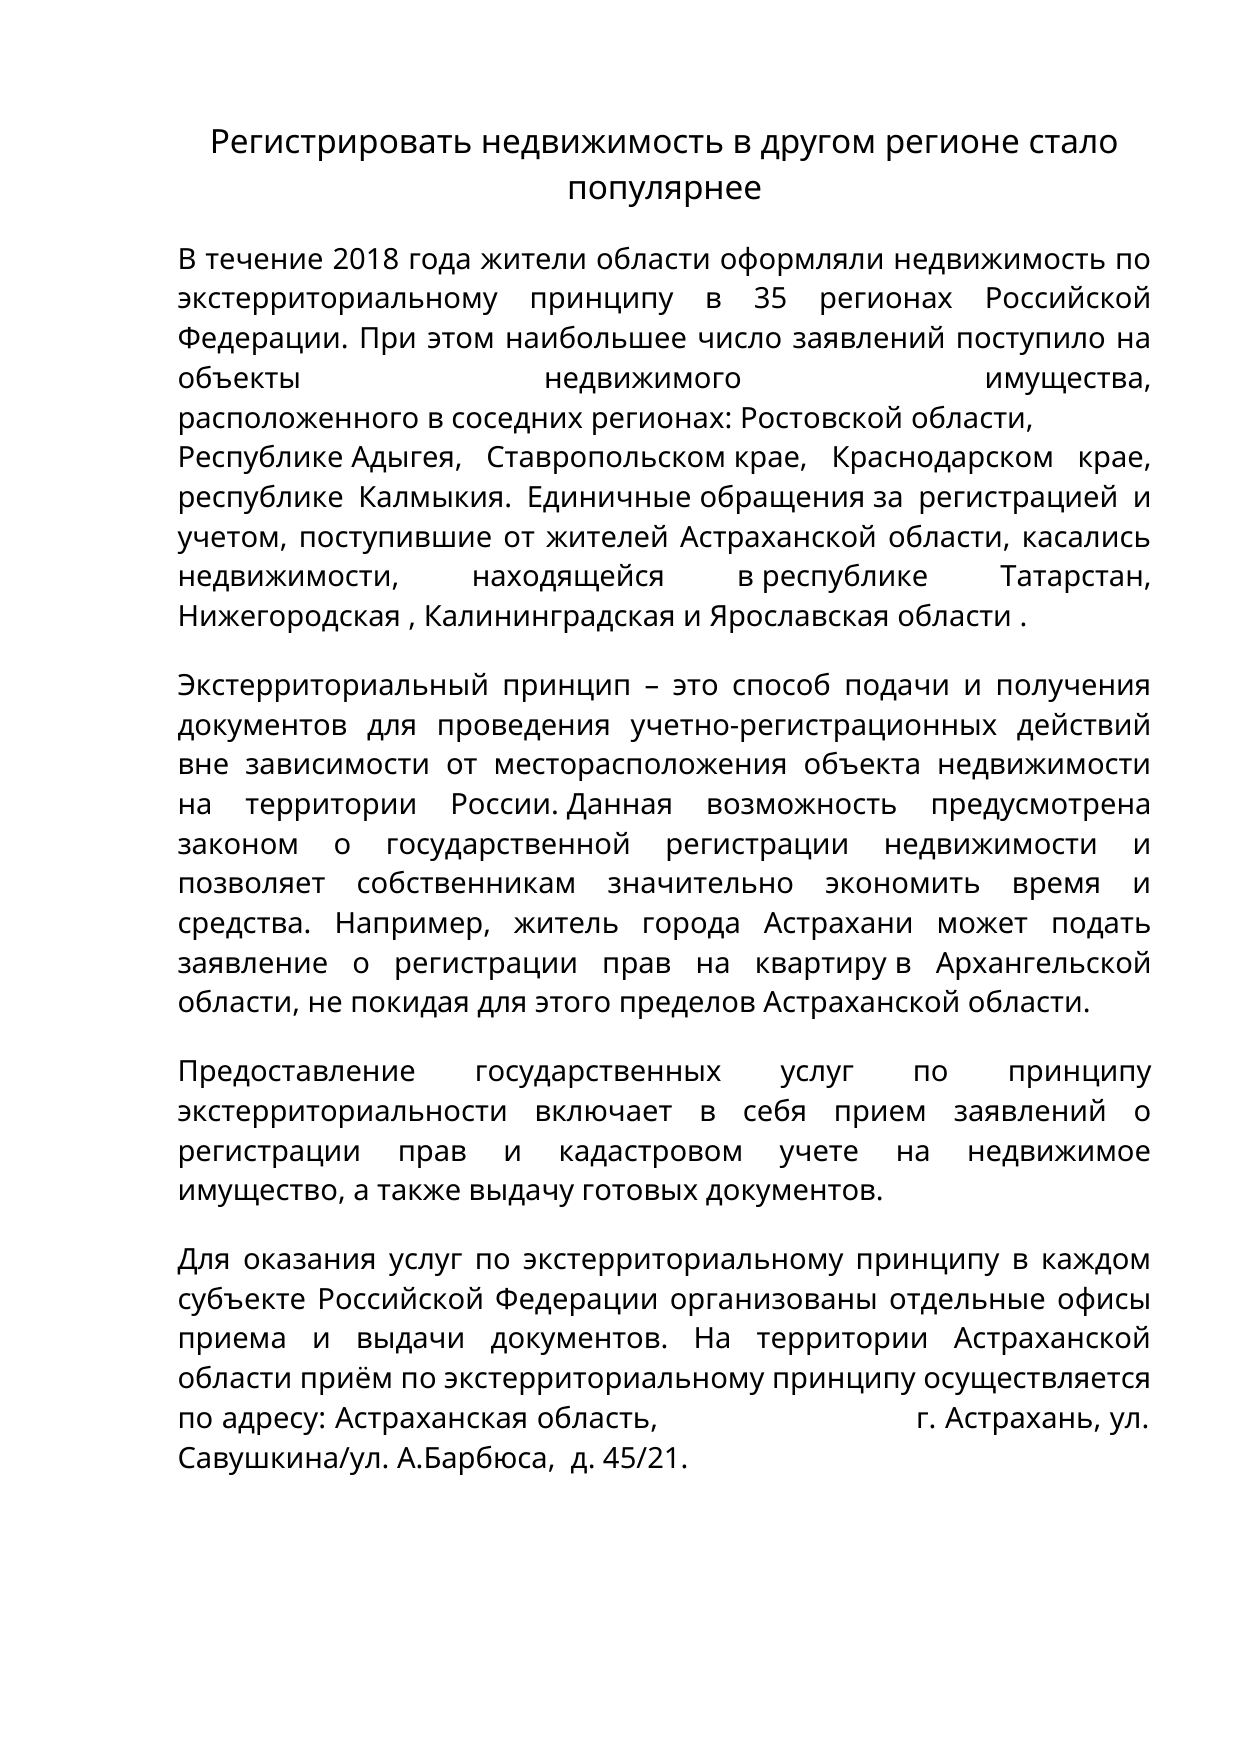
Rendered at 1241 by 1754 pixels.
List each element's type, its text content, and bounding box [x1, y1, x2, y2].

text Экстерриториальный принцип – это способ подачи и получения документов для проведения учетно-регистрационных действий вне зависимости от месторасположения объекта недвижимости на территории России. Данная возможность предусмотрена законом о государственной регистрации недвижимости и позволяет собственникам значительно экономить время и средства. Например, житель города Астрахани может подать заявление о регистрации прав на квартиру в Архангельской области, не покидая для этого пределов Астраханской области. [177, 664, 1152, 1021]
text В течение 2018 года жители области оформляли недвижимость по экстерриториальному принципу в 35 регионах Российской Федерации. При этом наибольшее число заявлений поступило на объекты недвижимого имущества, расположенного в соседних регионах: Ростовской области, Республике Адыгея, Ставропольском крае, Краснодарском крае, республике Калмыкия. Единичные обращения за регистрацией и учетом, поступившие от жителей Астраханской области, касались недвижимости, находящейся в республике Татарстан, Нижегородская , Калининградская и Ярославская области . [177, 238, 1152, 635]
text Для оказания услуг по экстерриториальному принципу в каждом субъекте Российской Федерации организованы отдельные офисы приема и выдачи документов. На территории Астраханской области приём по экстерриториальному принципу осуществляется по адресу: Астраханская область, г. Астрахань, ул. Савушкина/ул. А.Барбюса, д. 45/21. [177, 1238, 1152, 1477]
text Регистрировать недвижимость в другом регионе стало популярнее [177, 118, 1152, 209]
text Предоставление государственных услуг по принципу экстерриториальности включает в себя прием заявлений о регистрации прав и кадастровом учете на недвижимое имущество, а также выдачу готовых документов. [177, 1051, 1152, 1209]
